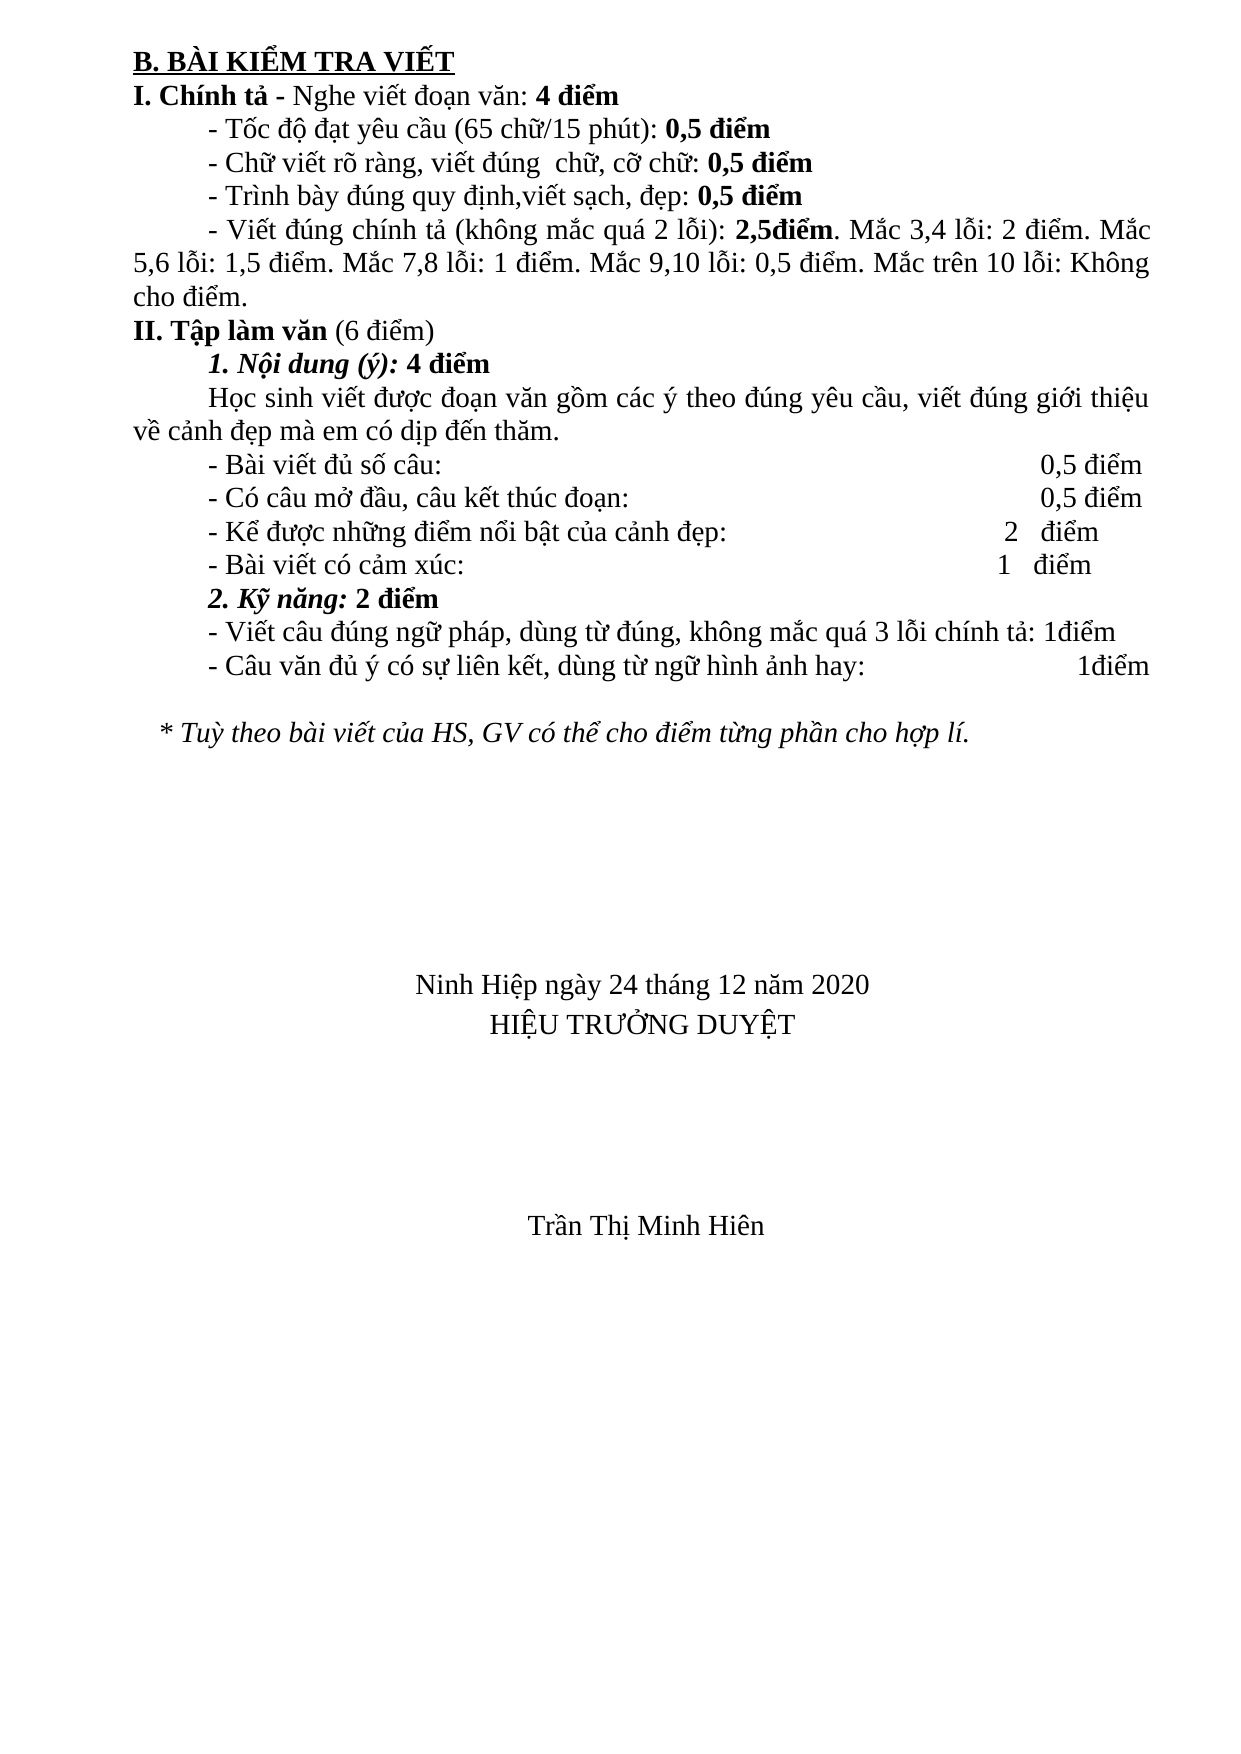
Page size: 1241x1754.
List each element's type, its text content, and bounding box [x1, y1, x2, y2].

text - Viết câu đúng ngữ pháp, dùng từ đúng, không mắc quá 3 lỗi chính tả: 1điểm [133, 614, 1152, 648]
text - Chữ viết rõ ràng, viết đúng chữ, cỡ chữ: 0,5 điểm [133, 145, 1152, 178]
text 1. Nội dung (ý): 4 điểm [147, 346, 1152, 380]
text - Kể được những điểm nổi bật của cảnh đẹp: 2 điểm [133, 514, 1152, 547]
text - Bài viết đủ số câu: 0,5 điểm [133, 447, 1152, 480]
text Trần Thị Minh Hiên [133, 1208, 1152, 1242]
text Ninh Hiệp ngày 24 tháng 12 năm 2020 [133, 967, 1152, 1000]
text I. Chính tả - Nghe viết đoạn văn: 4 điểm [133, 78, 1152, 111]
text - Có câu mở đầu, câu kết thúc đoạn: 0,5 điểm [133, 480, 1152, 514]
text - Bài viết có cảm xúc: 1 điểm [133, 547, 1152, 581]
text - Viết đúng chính tả (không mắc quá 2 lỗi): 2,5điểm. Mắc 3,4 lỗi: 2 điểm. Mắc 5,6 lỗi: 1,5 điểm. Mắc 7,8 lỗi: 1 điểm. Mắc 9,10 lỗi: 0,5 điểm. Mắc trên 10 lỗi: Không cho điểm. [133, 212, 1152, 313]
text - Tốc độ đạt yêu cầu (65 chữ/15 phút): 0,5 điểm [133, 111, 1152, 145]
text Học sinh viết được đoạn văn gồm các ý theo đúng yêu cầu, viết đúng giới thiệu về cảnh đẹp mà em có dịp đến thăm. [133, 380, 1152, 447]
text B. BÀI KIỂM TRA VIẾT [133, 44, 1152, 78]
text 2. Kỹ năng: 2 điểm [133, 581, 1152, 614]
text - Câu văn đủ ý có sự liên kết, dùng từ ngữ hình ảnh hay: 1điểm [133, 648, 1152, 682]
text * Tuỳ theo bài viết của HS, GV có thể cho điểm từng phần cho hợp lí. [158, 715, 1152, 749]
text II. Tập làm văn (6 điểm) [133, 313, 1152, 346]
text HIỆU TRƯỞNG DUYỆT [133, 1007, 1152, 1041]
text - Trình bày đúng quy định,viết sạch, đẹp: 0,5 điểm [133, 178, 1152, 212]
